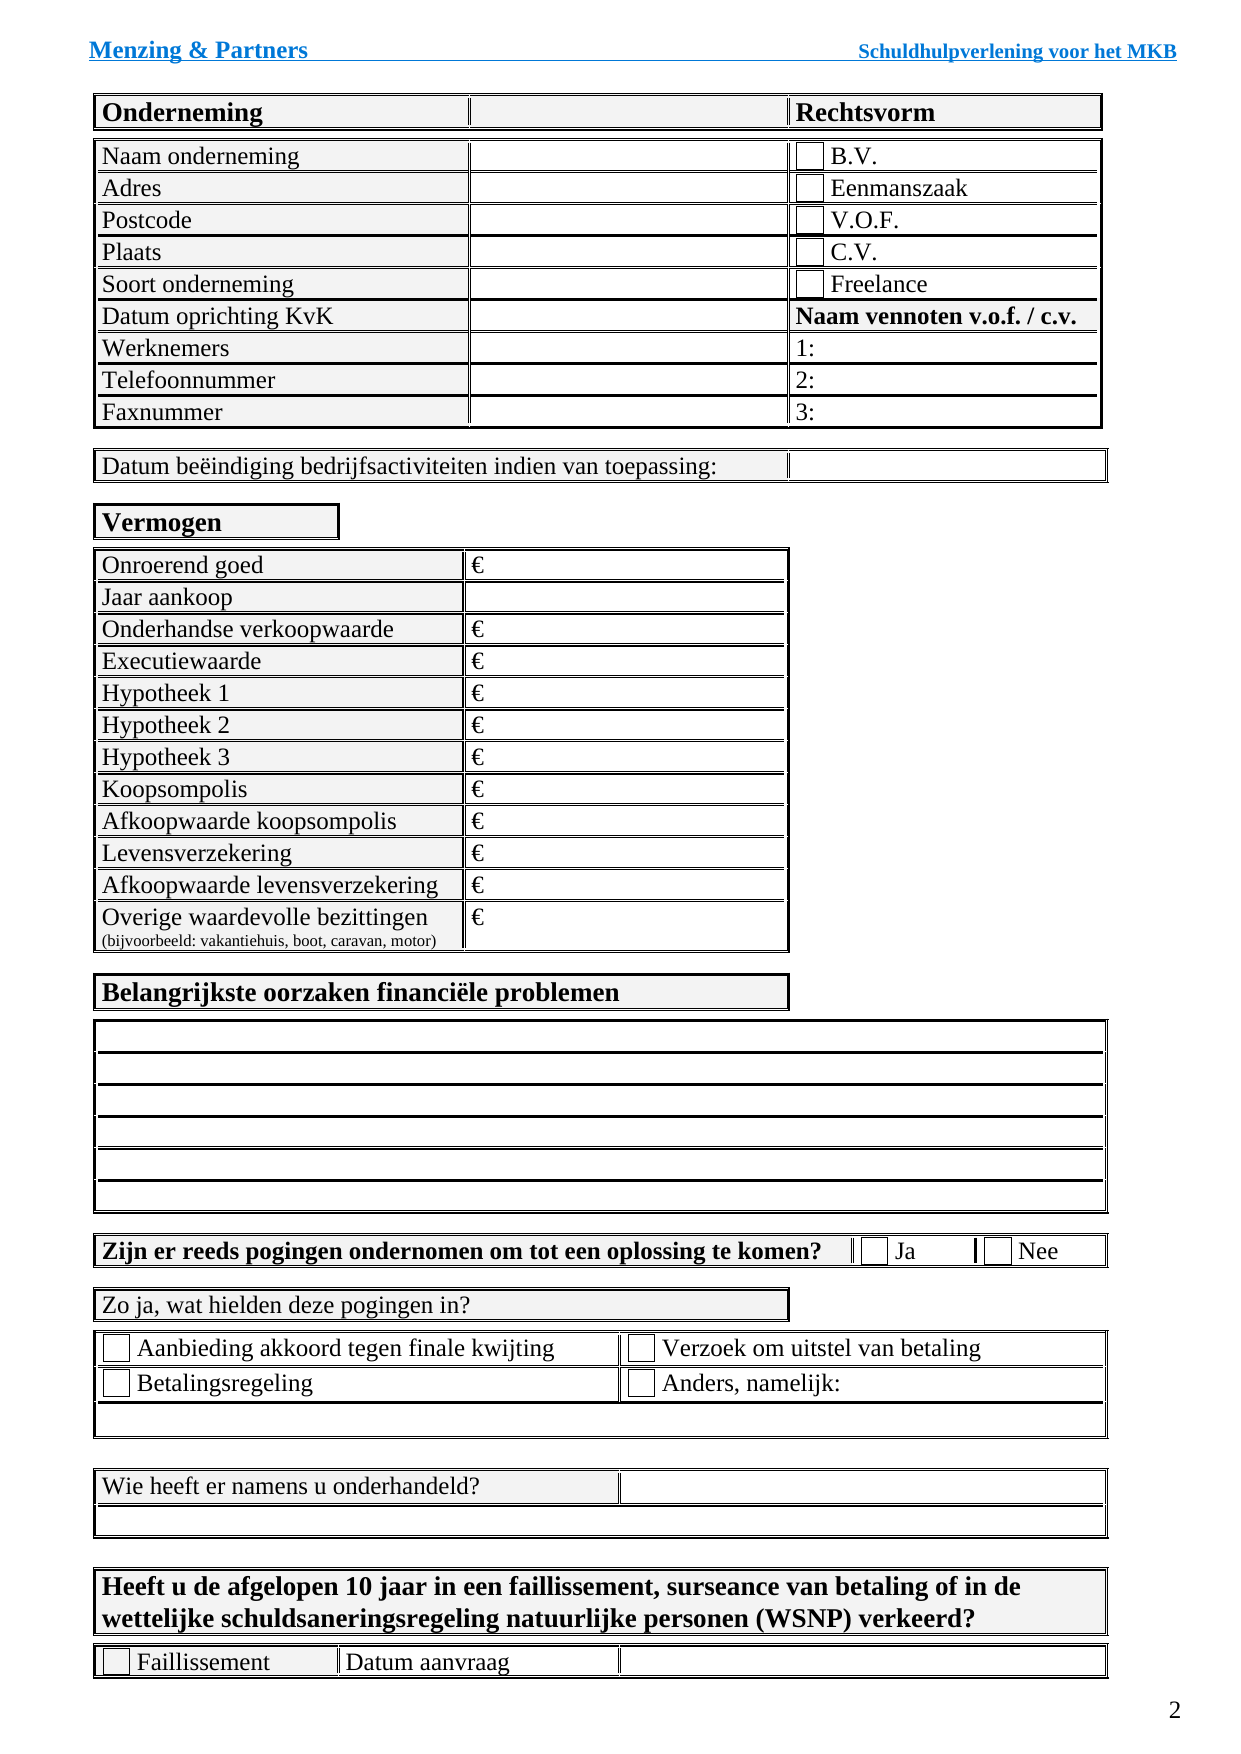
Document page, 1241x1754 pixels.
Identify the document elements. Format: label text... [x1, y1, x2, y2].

table_cell Betalingsregeling [96, 1365, 618, 1401]
table_cell € [464, 643, 788, 675]
table_cell € [466, 803, 787, 835]
table_cell Eenmanszaak [790, 170, 1100, 202]
table_cell Plaats [96, 234, 468, 266]
table_cell Levensverzekering [96, 835, 463, 867]
table_header Zijn er reeds pogingen ondernomen om tot een oplossing te komen? [96, 1236, 852, 1265]
table_cell Freelance [790, 266, 1100, 298]
table_header Datum beëindiging bedrijfsactiviteiten indien van toepassing: [96, 451, 788, 480]
table_cell € [464, 899, 787, 950]
table_cell [471, 301, 787, 330]
table_header Onroerend goed [96, 551, 464, 579]
table_cell [471, 173, 787, 202]
table_header Onderneming [96, 96, 469, 127]
table_header Wie heeft er namens u onderhandeld? [96, 1471, 619, 1503]
table_cell [464, 579, 788, 611]
table_header Faillissement [96, 1647, 338, 1675]
table_cell Jaar aankoop [94, 579, 464, 611]
table_cell Anders, namelijk: [621, 1365, 1105, 1401]
table_header [469, 139, 788, 170]
table_header [96, 1022, 1105, 1051]
table_header Vermogen [96, 506, 337, 537]
table_header Aanbieding akkoord tegen finale kwijting [96, 1333, 619, 1365]
table_cell € [466, 611, 787, 643]
table_cell € [466, 707, 787, 739]
table_cell € [466, 867, 787, 899]
table_cell [94, 1115, 1107, 1146]
table_cell V.O.F. [790, 202, 1100, 234]
table_cell Afkoopwaarde levensverzekering [96, 867, 463, 899]
table_cell [471, 237, 787, 266]
table_cell Overige waardevolle bezittingen (bijvoorbeeld: vakantiehuis, boot, caravan, motor) [96, 899, 464, 950]
table_cell Onderhandse verkoopwaarde [96, 611, 463, 643]
table_cell Hypotheek 2 [96, 707, 463, 739]
table_header € [464, 550, 787, 579]
table_header Zo ja, wat hielden deze pogingen in? [96, 1291, 787, 1319]
table_cell C.V. [790, 234, 1100, 266]
table_cell Soort onderneming [96, 266, 468, 298]
table_cell Koopsompolis [96, 771, 463, 803]
table_cell Werknemers [96, 330, 468, 362]
table_cell [471, 205, 787, 234]
table_cell [94, 1179, 1107, 1210]
table_cell Naam vennoten v.o.f. / c.v. [790, 298, 1100, 330]
table_header B.V. [788, 141, 1100, 170]
table_cell Adres [96, 170, 468, 202]
table_header Rechtsvorm [788, 96, 1100, 127]
table_header Nee [976, 1236, 1105, 1265]
table_cell [94, 1083, 1107, 1114]
table_cell 1: [790, 330, 1100, 362]
table_header [469, 94, 788, 127]
table_cell Hypotheek 3 [96, 739, 463, 771]
table_cell Faxnummer [96, 394, 469, 426]
table_cell Executiewaarde [94, 643, 464, 675]
table_header [619, 1644, 1107, 1675]
table_cell Hypotheek 1 [96, 675, 463, 707]
table_cell [94, 1401, 1107, 1436]
table_header [788, 451, 1105, 480]
table_cell [469, 394, 788, 426]
table_cell [94, 1146, 1107, 1178]
table_header Belangrijkste oorzaken financiële problemen [96, 976, 787, 1008]
table_cell € [466, 835, 787, 867]
table_cell Postcode [96, 202, 468, 234]
table_cell Afkoopwaarde koopsompolis [96, 803, 463, 835]
table_header Heeft u de afgelopen 10 jaar in een faillissement, surseance van betaling of in de wettelijke schuldsaneringsregeling natuurlijke personen (WSNP) verkeerd? [96, 1571, 1105, 1633]
table_header [619, 1469, 1105, 1503]
table_cell Datum oprichting KvK [96, 298, 468, 330]
table_cell Telefoonnummer [96, 362, 468, 394]
table_header Naam onderneming [96, 141, 469, 170]
table_cell 2: [790, 362, 1100, 394]
table_header Datum aanvraag [338, 1646, 619, 1675]
table_header Verzoek om uitstel van betaling [619, 1331, 1105, 1365]
table_cell [471, 269, 787, 298]
table_cell € [466, 739, 787, 771]
table_cell € [466, 771, 787, 803]
table_cell [94, 1051, 1107, 1082]
table_cell [94, 1503, 1107, 1535]
table_cell [471, 333, 787, 362]
table_cell [471, 365, 787, 394]
table_header Ja [853, 1236, 976, 1265]
table_cell 3: [788, 394, 1100, 426]
table_cell € [466, 675, 787, 707]
